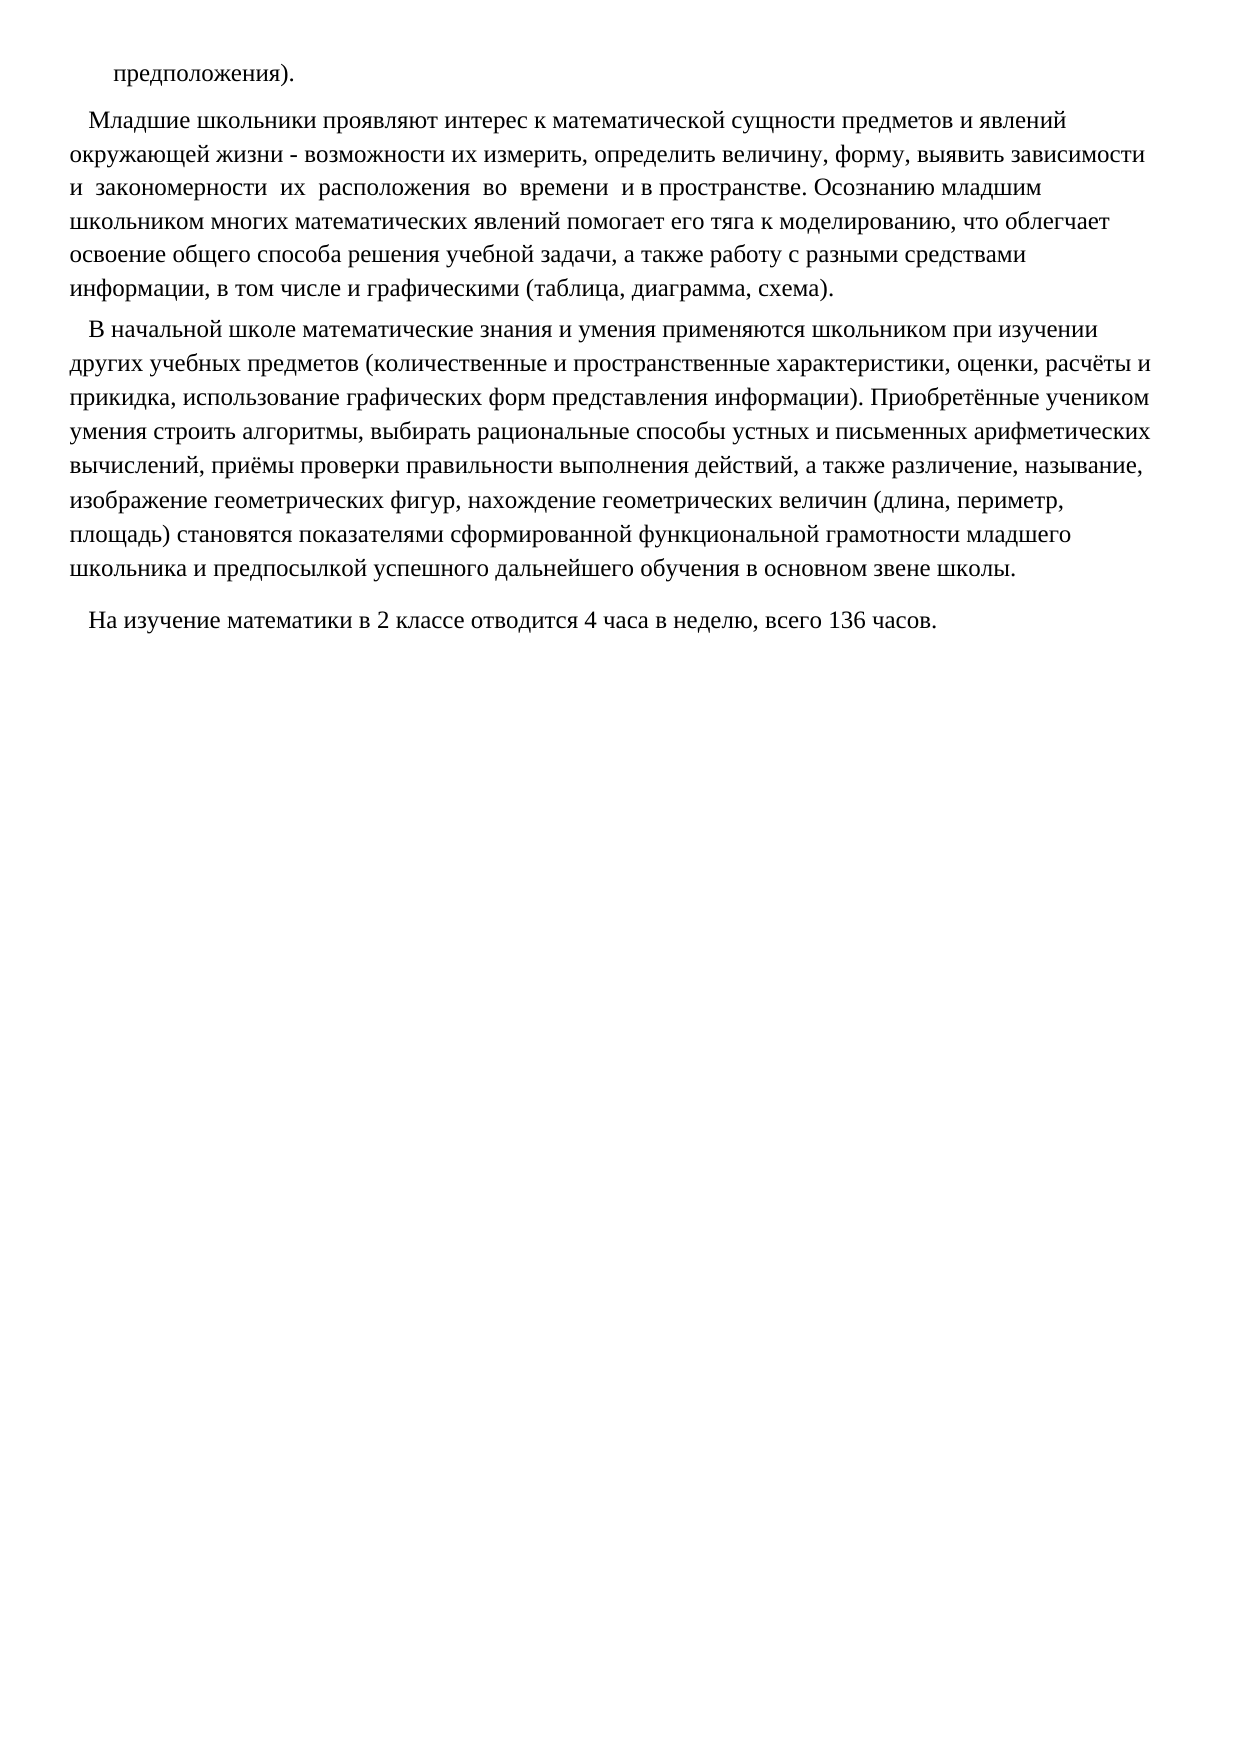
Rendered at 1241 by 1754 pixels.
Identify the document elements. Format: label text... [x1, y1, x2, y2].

text В начальной школе математические знания и умения применяются школьником при изучении других учебных предметов (количественные и пространственные характеристики, оценки, расчёты и прикидка, использование графических форм представления информации). Приобретённые учеником умения строить алгоритмы, выбирать рациональные способы устных и письменных арифметических вычислений, приёмы проверки правильности выполнения действий, а также различение, называние, изображение геометрических фигур, нахождение геометрических величин (длина, периметр, площадь) становятся показателями сформированной функциональной грамотности младшего школьника и предпосылкой успешного дальнейшего обучения в основном звене школы. [69, 314, 1154, 582]
text На изучение математики в 2 классе отводится 4 часа в неделю, всего 136 часов. [88, 607, 1154, 634]
text Младшие школьники проявляют интерес к математической сущности предметов и явлений окружающей жизни - возможности их измерить, определить величину, форму, выявить зависимости и закономерности их расположения во времени и в пространстве. Осознанию младшим школьником многих математических явлений помогает его тяга к моделированию, что облегчает освоение общего способа решения учебной задачи, а также работу с разными средствами информации, в том числе и графическими (таблица, диаграмма, схема). [69, 105, 1154, 302]
text предположения). [113, 59, 1154, 87]
